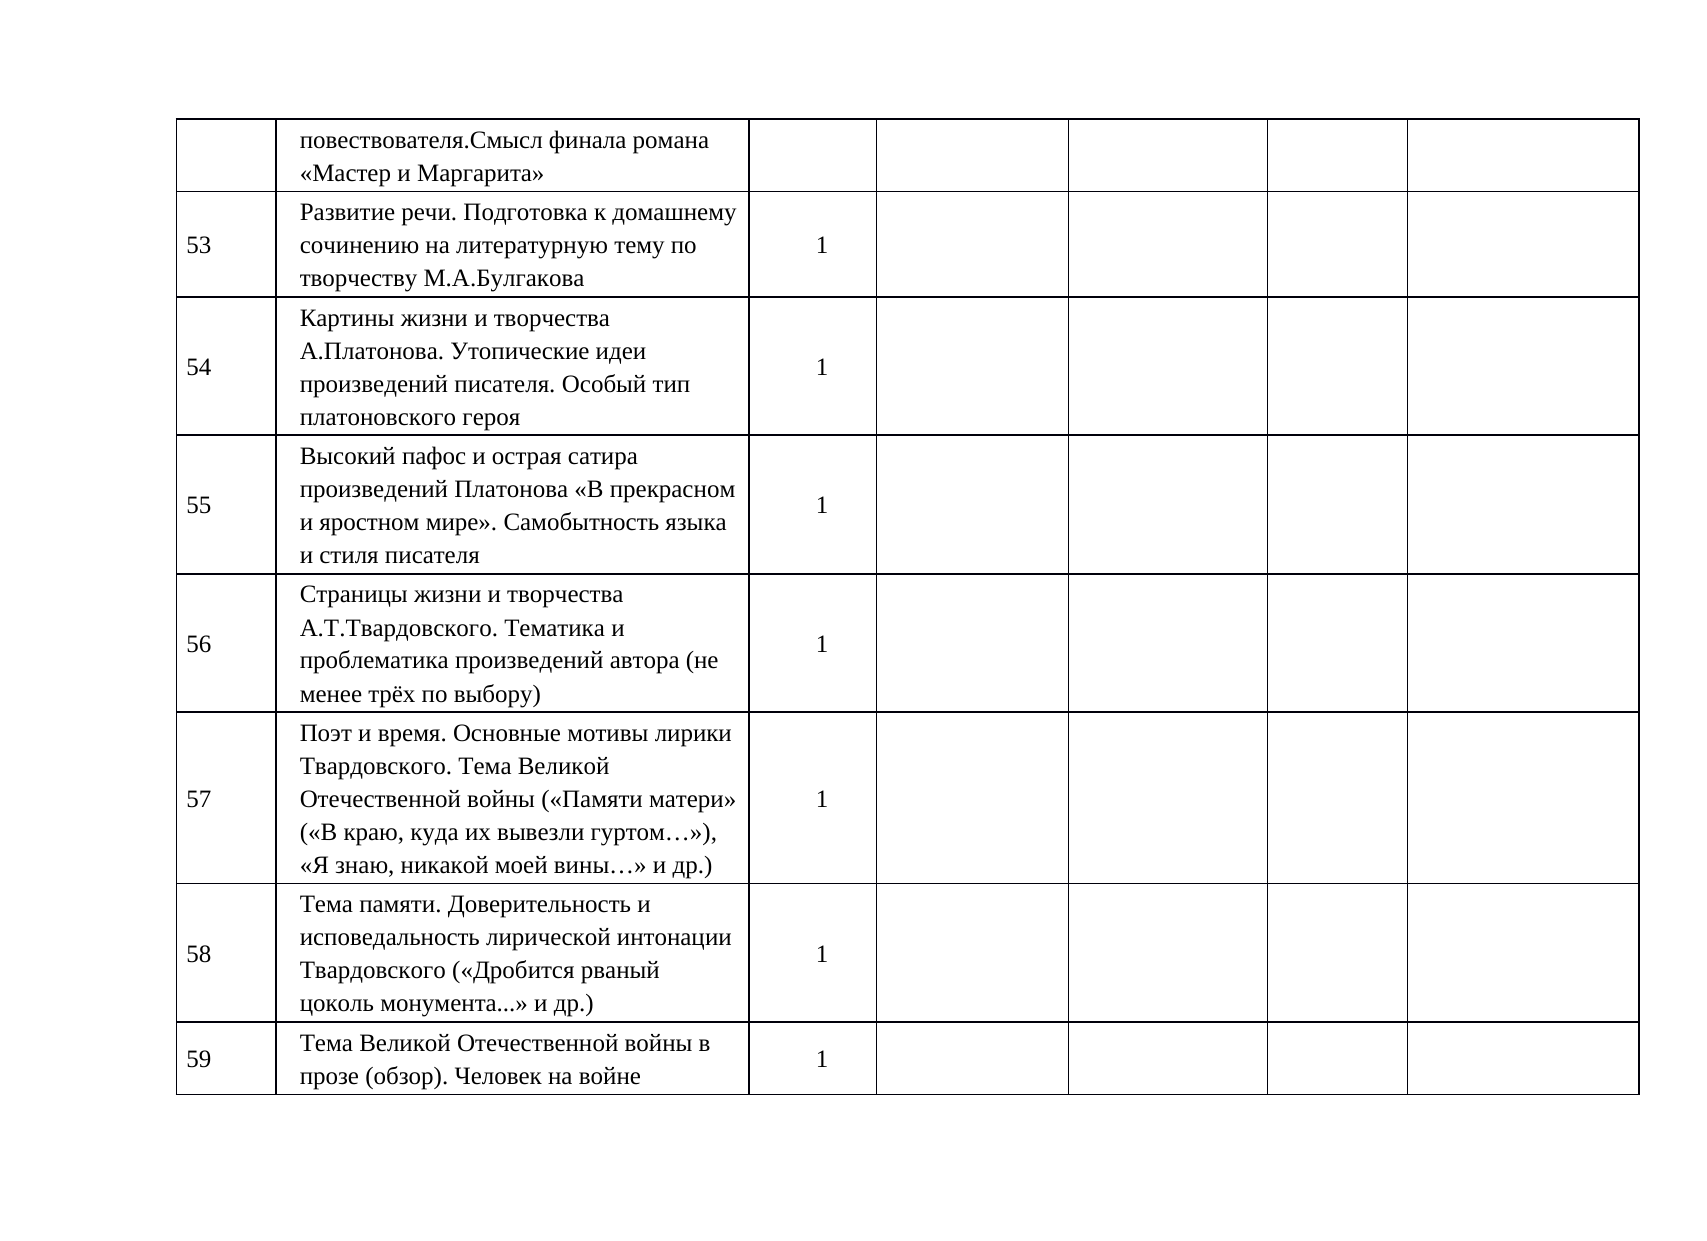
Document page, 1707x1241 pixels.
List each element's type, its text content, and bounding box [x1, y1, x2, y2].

table_cell [1408, 575, 1638, 711]
table_cell [1069, 192, 1267, 296]
table_cell [1268, 884, 1407, 1021]
table_cell [1408, 192, 1638, 296]
table_cell [1069, 436, 1267, 573]
table_cell [1268, 120, 1407, 191]
table_cell 1 [750, 192, 876, 296]
table_cell [1069, 575, 1267, 711]
table_cell [1069, 1023, 1267, 1093]
table_cell [877, 120, 1068, 191]
table_cell 57 [177, 713, 275, 883]
table_cell [877, 575, 1068, 711]
table_cell 1 [750, 1023, 876, 1093]
table_cell 54 [177, 298, 275, 434]
table_cell [1268, 1023, 1407, 1093]
table_cell 53 [177, 192, 275, 296]
table_cell [1069, 120, 1267, 191]
table_cell [877, 713, 1068, 883]
table_cell [1069, 884, 1267, 1021]
table_cell 52 [177, 120, 275, 191]
table_cell [1408, 713, 1638, 883]
table_cell [1268, 713, 1407, 883]
table_cell 1 [750, 298, 876, 434]
table_cell [1268, 298, 1407, 434]
table_cell Страницы жизни и творчества А.Т.Твардовского. Тематика и проблематика произведений автора (не менее трёх по выбору) [277, 575, 748, 711]
table_cell 1 [750, 713, 876, 883]
table_cell Высокий пафос и острая сатира произведений Платонова «В прекрасном и яростном мире». Самобытность языка и стиля писателя [277, 436, 748, 573]
table_cell 58 [177, 884, 275, 1021]
table_cell [877, 1023, 1068, 1093]
table_cell 1 [750, 575, 876, 711]
table_cell [877, 884, 1068, 1021]
table_cell Поэт и время. Основные мотивы лирики Твардовского. Тема Великой Отечественной войны («Памяти матери» («В краю, куда их вывезли гуртом…»), «Я знаю, никакой моей вины…» и др.) [277, 713, 748, 883]
table_cell [1268, 436, 1407, 573]
table_cell [1408, 436, 1638, 573]
table_cell [1408, 298, 1638, 434]
table_cell 1 [750, 120, 876, 191]
table_cell [877, 298, 1068, 434]
table_cell Тема Великой Отечественной войны в прозе (обзор). Человек на войне [277, 1023, 748, 1093]
table_cell 59 [177, 1023, 275, 1093]
table_cell [1408, 120, 1638, 191]
table_cell 55 [177, 436, 275, 573]
table_cell [877, 192, 1068, 296]
table_cell [1408, 884, 1638, 1021]
table_cell [1268, 192, 1407, 296]
table_cell Картины жизни и творчества А.Платонова. Утопические идеи произведений писателя. Особый тип платоновского героя [277, 298, 748, 434]
table_cell 1 [750, 436, 876, 573]
table_cell [877, 436, 1068, 573]
table_cell Тема памяти. Доверительность и исповедальность лирической интонации Твардовского («Дробится рваный цоколь монумента...» и др.) [277, 884, 748, 1021]
table_cell [1268, 575, 1407, 711]
table_cell 56 [177, 575, 275, 711]
table_cell [1408, 1023, 1638, 1093]
table_cell 1 [750, 884, 876, 1021]
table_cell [277, 120, 748, 191]
table_cell [1069, 298, 1267, 434]
table_cell [1069, 713, 1267, 883]
table_cell Развитие речи. Подготовка к домашнему сочинению на литературную тему по творчеству М.А.Булгакова [277, 192, 748, 296]
